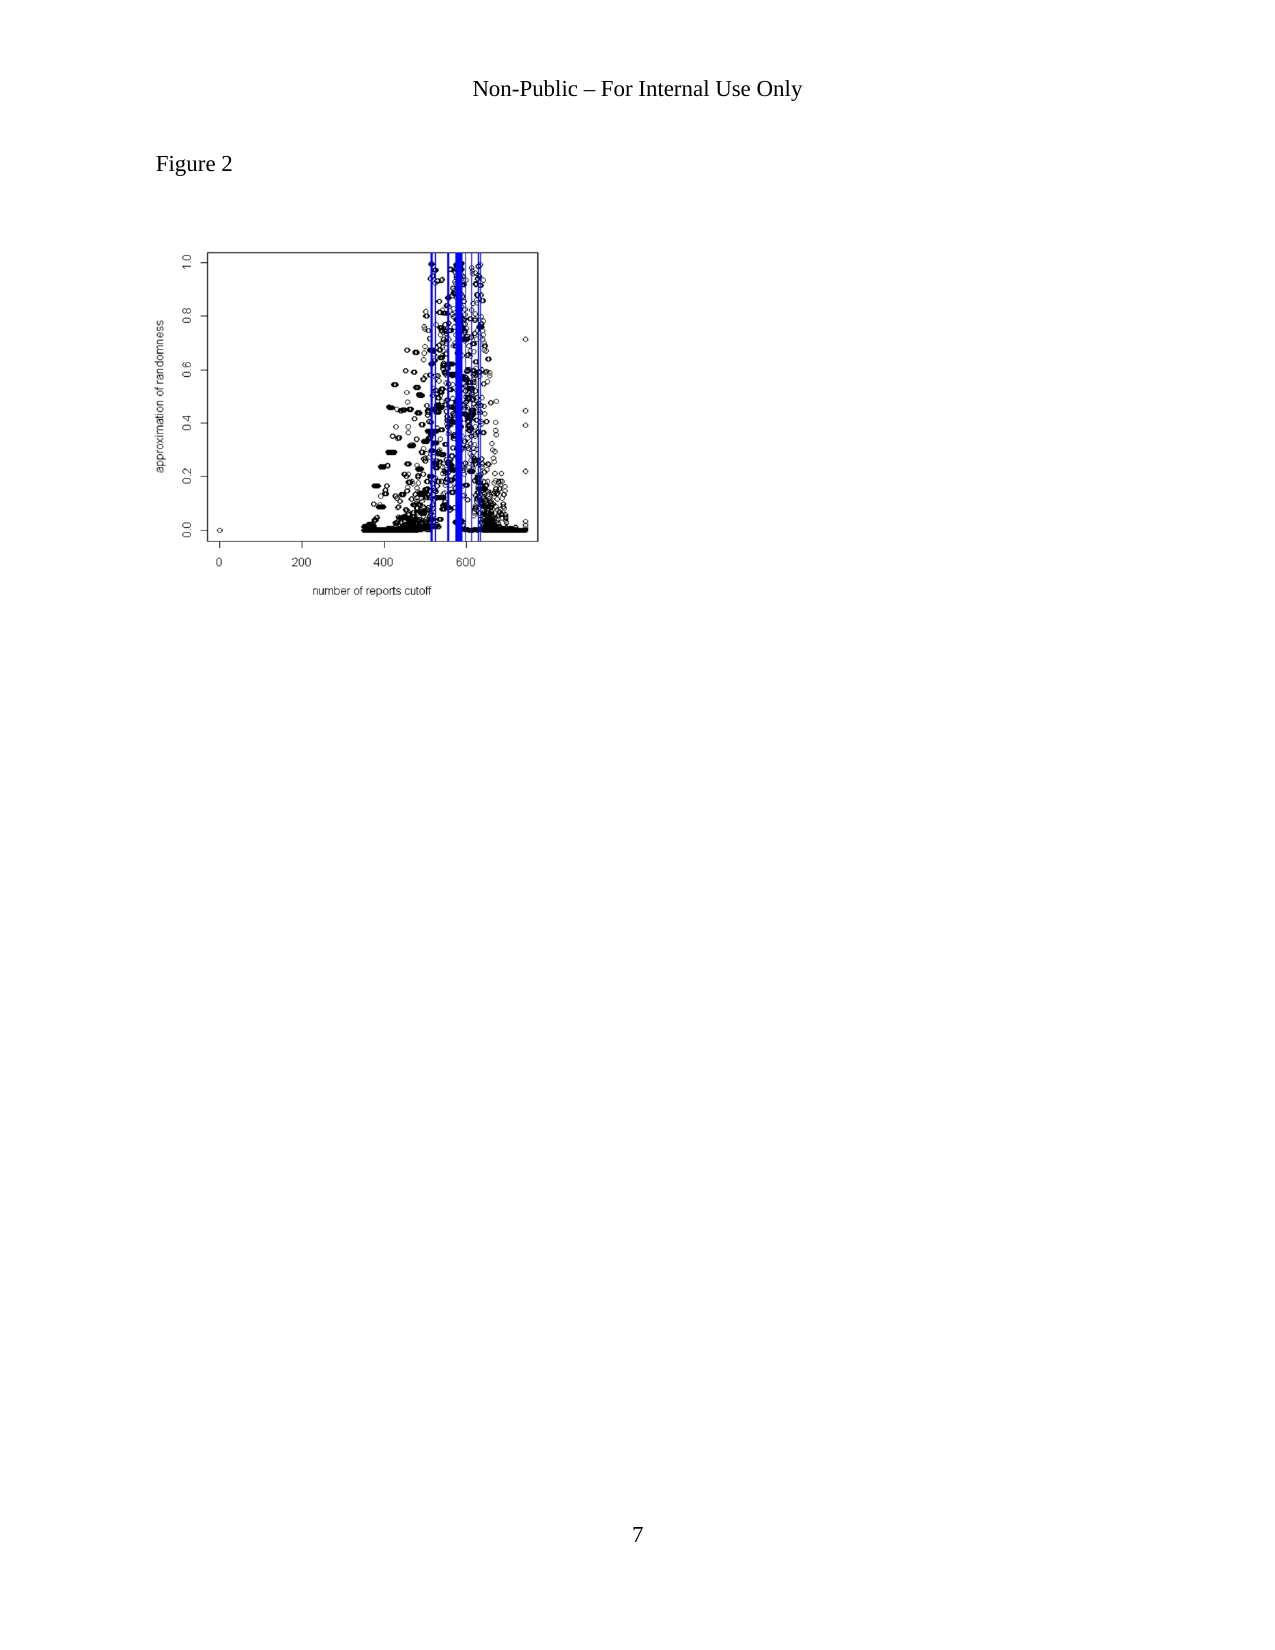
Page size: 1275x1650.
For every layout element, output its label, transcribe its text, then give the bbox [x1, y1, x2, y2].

picture [150, 195, 567, 612]
text Figure 2 [150, 150, 1125, 176]
